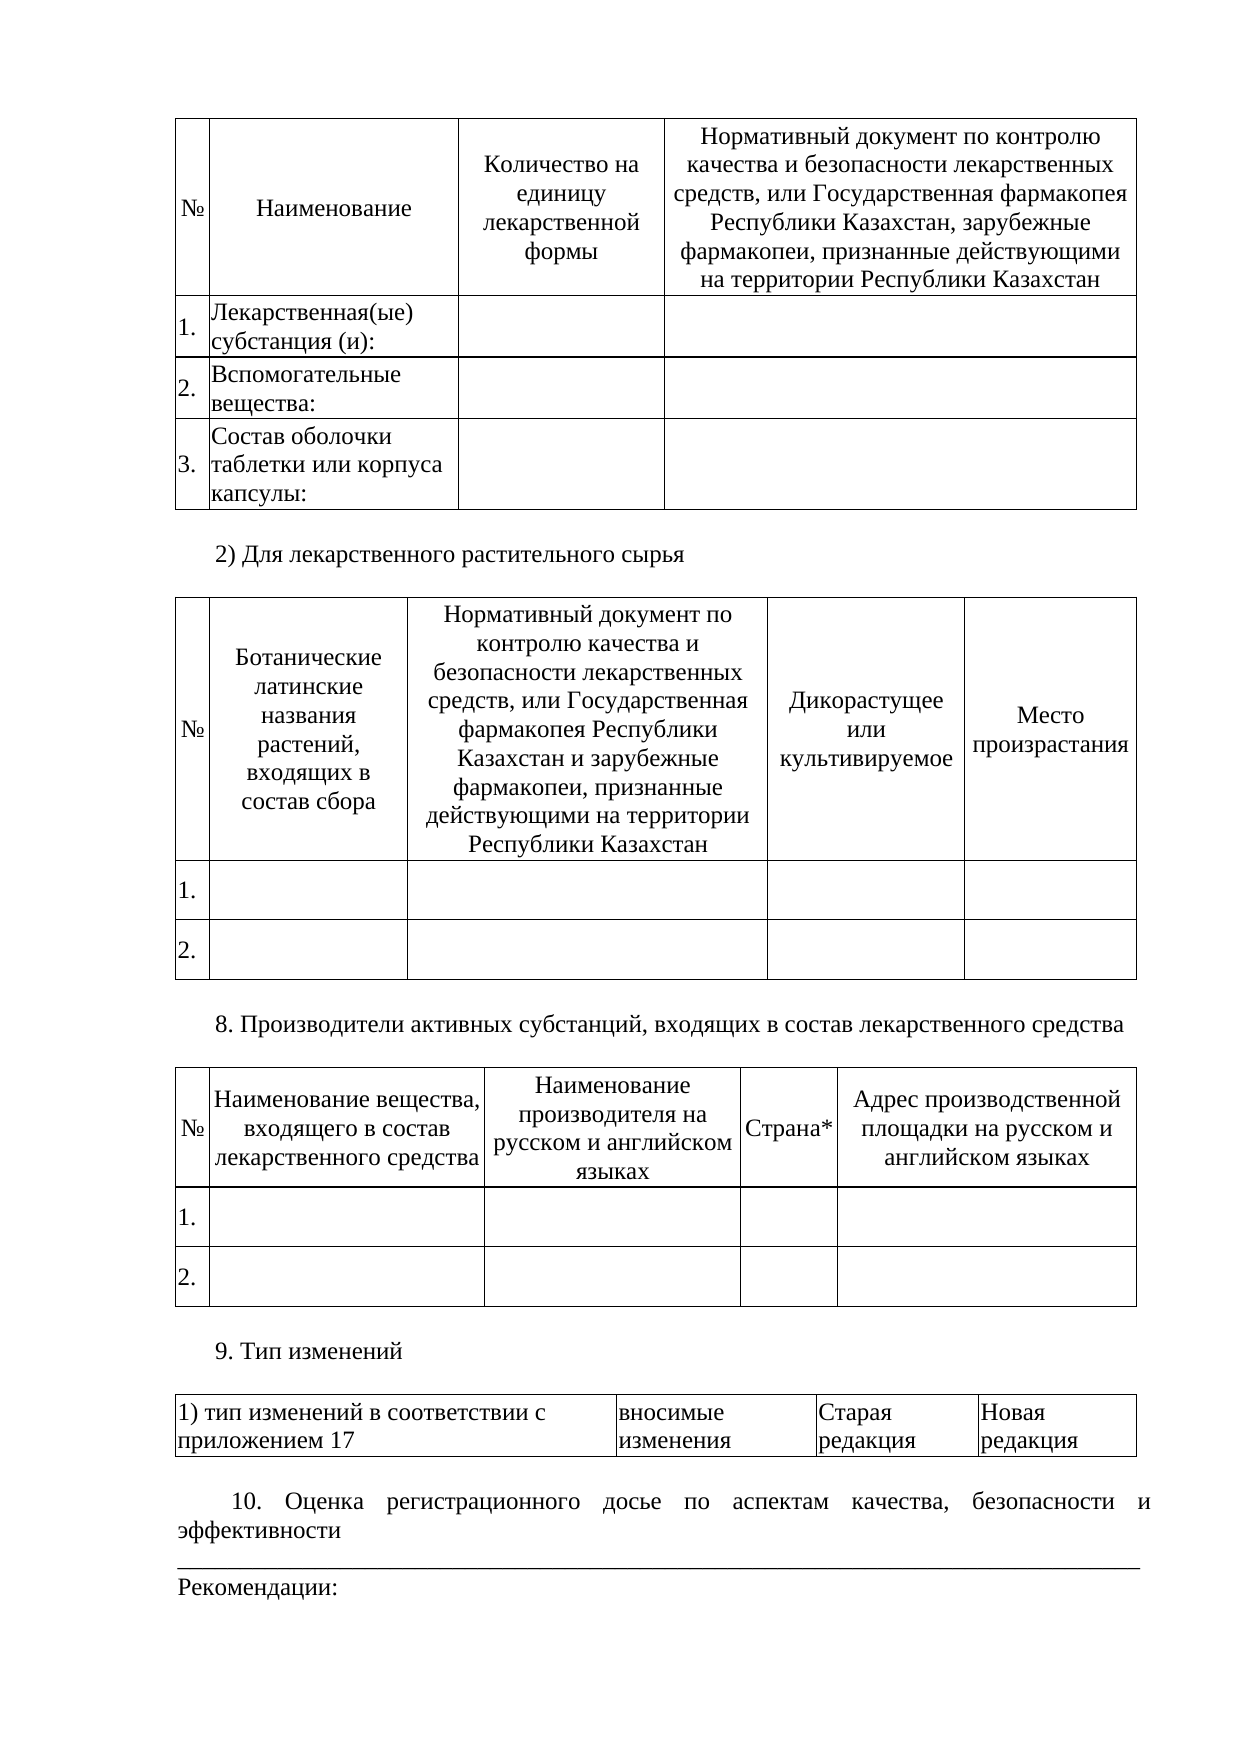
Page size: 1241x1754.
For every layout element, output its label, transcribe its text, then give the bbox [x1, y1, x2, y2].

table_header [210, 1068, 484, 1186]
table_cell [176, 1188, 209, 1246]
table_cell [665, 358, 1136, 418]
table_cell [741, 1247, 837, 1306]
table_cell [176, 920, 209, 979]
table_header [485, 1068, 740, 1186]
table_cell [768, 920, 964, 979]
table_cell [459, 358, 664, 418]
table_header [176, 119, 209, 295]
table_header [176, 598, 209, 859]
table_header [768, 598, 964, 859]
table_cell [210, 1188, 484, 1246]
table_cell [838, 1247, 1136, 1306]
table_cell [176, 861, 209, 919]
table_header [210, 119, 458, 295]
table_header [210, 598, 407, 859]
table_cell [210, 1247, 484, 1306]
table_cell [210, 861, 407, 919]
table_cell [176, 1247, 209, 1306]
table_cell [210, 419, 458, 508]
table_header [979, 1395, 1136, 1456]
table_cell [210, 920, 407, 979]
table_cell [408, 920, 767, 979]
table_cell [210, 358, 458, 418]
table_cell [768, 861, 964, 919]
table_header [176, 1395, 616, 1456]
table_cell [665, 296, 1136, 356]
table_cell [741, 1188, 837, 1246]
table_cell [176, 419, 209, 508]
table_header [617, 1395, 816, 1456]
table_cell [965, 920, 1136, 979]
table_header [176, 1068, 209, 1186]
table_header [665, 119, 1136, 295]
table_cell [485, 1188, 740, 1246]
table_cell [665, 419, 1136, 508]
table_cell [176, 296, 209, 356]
text 2) Для лекарственного растительного сырья [177, 539, 1152, 567]
text 8. Производители активных субстанций, входящих в состав лекарственного средства [177, 1009, 1152, 1038]
text 10. Оценка регистрационного досье по аспектам качества, безопасности и эффективности _____________________________________________________________________________ Рекомендации: [177, 1486, 1152, 1601]
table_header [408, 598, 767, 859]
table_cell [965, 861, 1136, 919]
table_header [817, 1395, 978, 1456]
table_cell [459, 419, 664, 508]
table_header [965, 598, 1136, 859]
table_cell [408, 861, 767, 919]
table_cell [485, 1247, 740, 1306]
text 9. Тип изменений [177, 1336, 1152, 1365]
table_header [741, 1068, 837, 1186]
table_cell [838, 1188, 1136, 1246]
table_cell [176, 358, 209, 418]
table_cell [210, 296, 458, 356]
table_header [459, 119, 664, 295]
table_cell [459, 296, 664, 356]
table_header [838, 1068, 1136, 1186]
